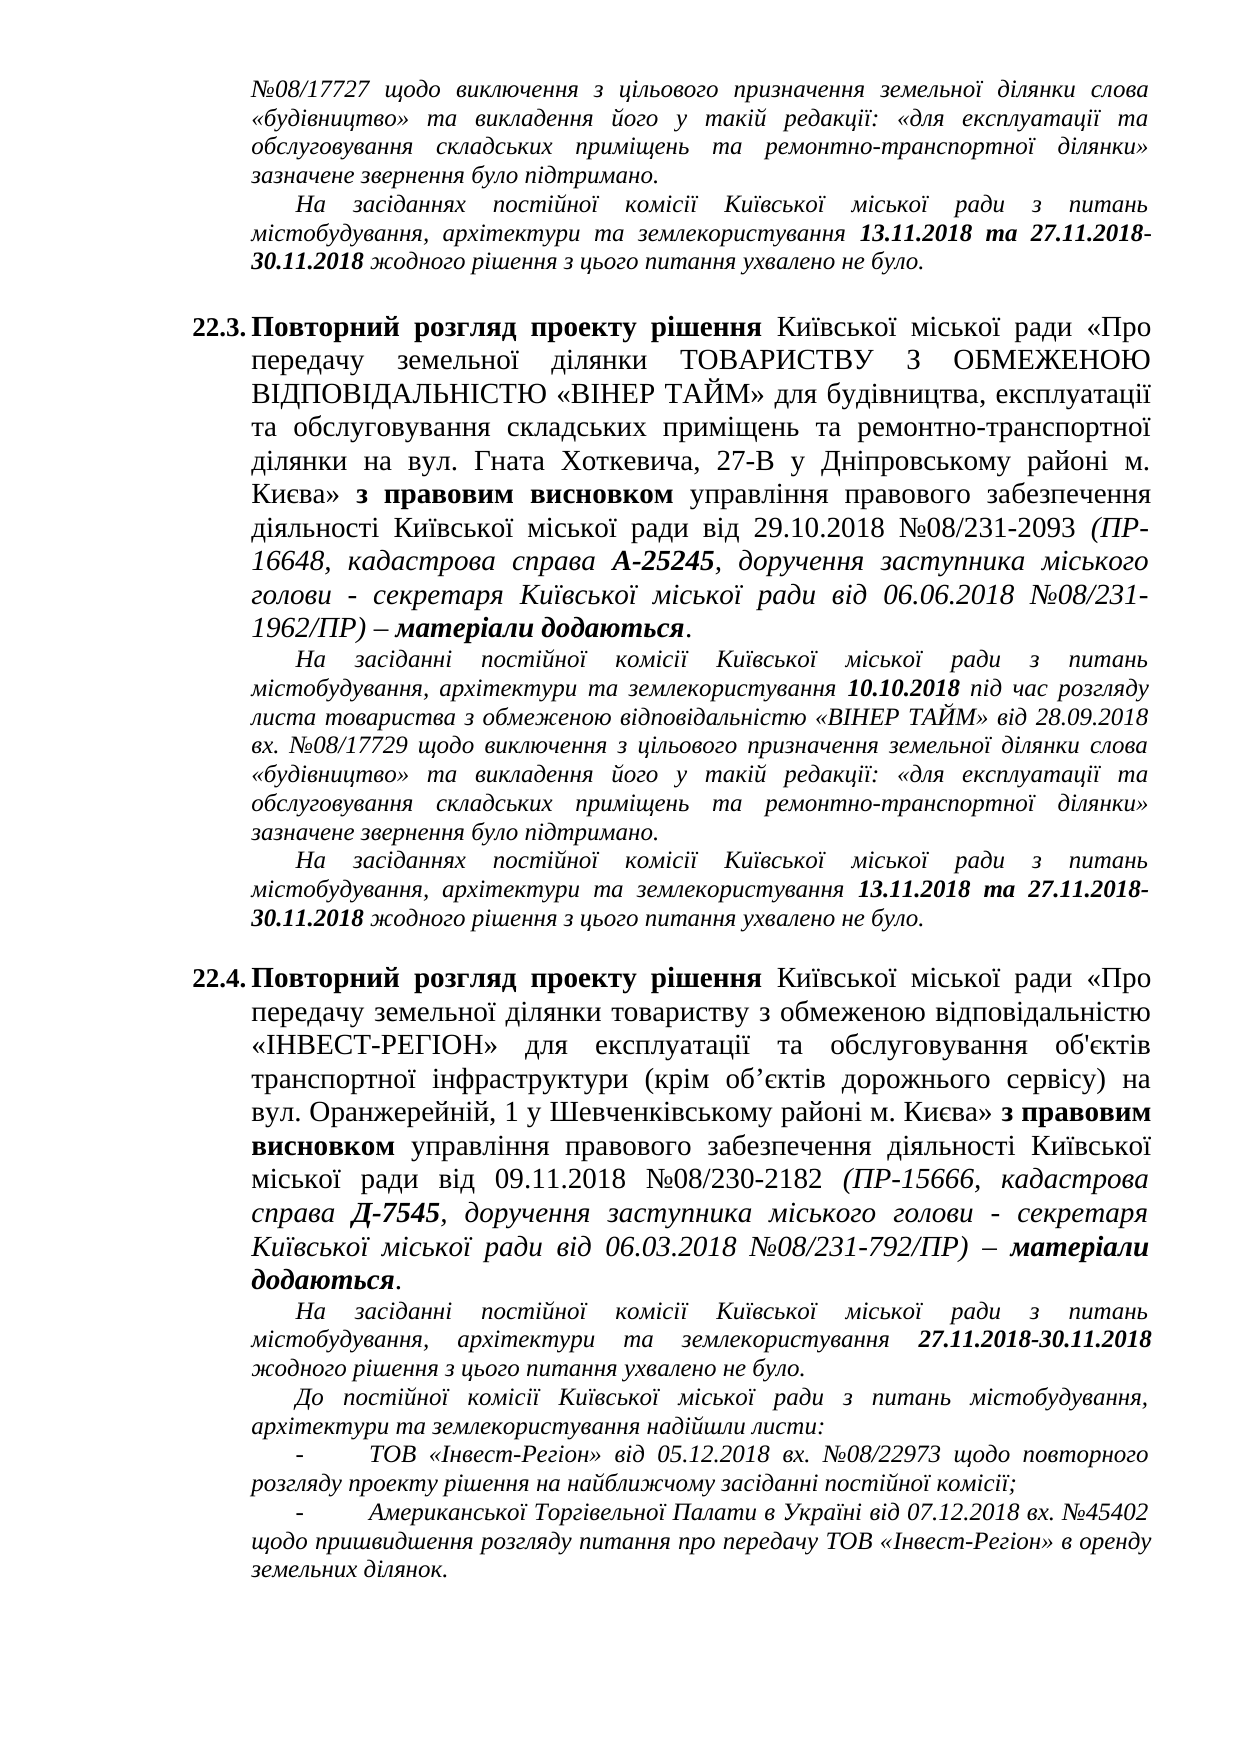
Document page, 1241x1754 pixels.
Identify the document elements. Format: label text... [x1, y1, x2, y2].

list Повторний розгляд проекту рішення Київської міської ради «Про передачу земельної ділянки товариству з обмеженою відповідальністю «ІНВЕСТ-РЕГІОН» для експлуатації та обслуговування об'єктів транспортної інфраструктури (крім об’єктів дорожнього сервісу) на вул. Оранжерейній, 1 у Шевченківському районі м. Києва» з правовим висновком управління правового забезпечення діяльності Київської міської ради від 09.11.2018 №08/230-2182 (ПР-15666, кадастрова справа Д-7545, доручення заступника міського голови - секретаря Київської міської ради від 06.03.2018 №08/231-792/ПР) – матеріали додаються. [192, 960, 1152, 1296]
list На засіданні постійної комісії Київської міської ради з питань містобудування, архітектури та землекористування 27.11.2018-30.11.2018 жодного рішення з цього питання ухвалено не було. [251, 1296, 1152, 1382]
list Американської Торгівельної Палати в Україні від 07.12.2018 вх. №45402 щодо пришвидшення розгляду питання про передачу ТОВ «Інвест-Регіон» в оренду земельних ділянок. [251, 1497, 1152, 1583]
list ТОВ «Інвест-Регіон» від 05.12.2018 вх. №08/22973 щодо повторного розгляду проекту рішення на найближчому засіданні постійної комісії; [251, 1439, 1152, 1497]
list Повторний розгляд проекту рішення Київської міської ради «Про передачу земельної ділянки ТОВАРИСТВУ З ОБМЕЖЕНОЮ ВІДПОВІДАЛЬНІСТЮ «ВІНЕР ТАЙМ» для будівництва, експлуатації та обслуговування складських приміщень та ремонтно-транспортної ділянки на вул. Гната Хоткевича, 27-В у Дніпровському районі м. Києва» з правовим висновком управління правового забезпечення діяльності Київської міської ради від 29.10.2018 №08/231-2093 (ПР-16648, кадастрова справа А-25245, доручення заступника міського голови - секретаря Київської міської ради від 06.06.2018 №08/231-1962/ПР) – матеріали додаються. [192, 309, 1152, 644]
list До постійної комісії Київської міської ради з питань містобудування, архітектури та землекористування надійшли листи: [251, 1382, 1152, 1439]
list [251, 74, 1152, 189]
list На засіданнях постійної комісії Київської міської ради з питань містобудування, архітектури та землекористування 13.11.2018 та 27.11.2018-30.11.2018 жодного рішення з цього питання ухвалено не було. [251, 845, 1152, 932]
list На засіданнях постійної комісії Київської міської ради з питань містобудування, архітектури та землекористування 13.11.2018 та 27.11.2018-30.11.2018 жодного рішення з цього питання ухвалено не було. [251, 189, 1152, 275]
list На засіданні постійної комісії Київської міської ради з питань містобудування, архітектури та землекористування 10.10.2018 під час розгляду листа товариства з обмеженою відповідальністю «ВІНЕР ТАЙМ» від 28.09.2018 вх. №08/17729 щодо виключення з цільового призначення земельної ділянки слова «будівництво» та викладення його у такій редакції: «для експлуатації та обслуговування складських приміщень та ремонтно-транспортної ділянки» зазначене звернення було підтримано. [251, 644, 1152, 845]
